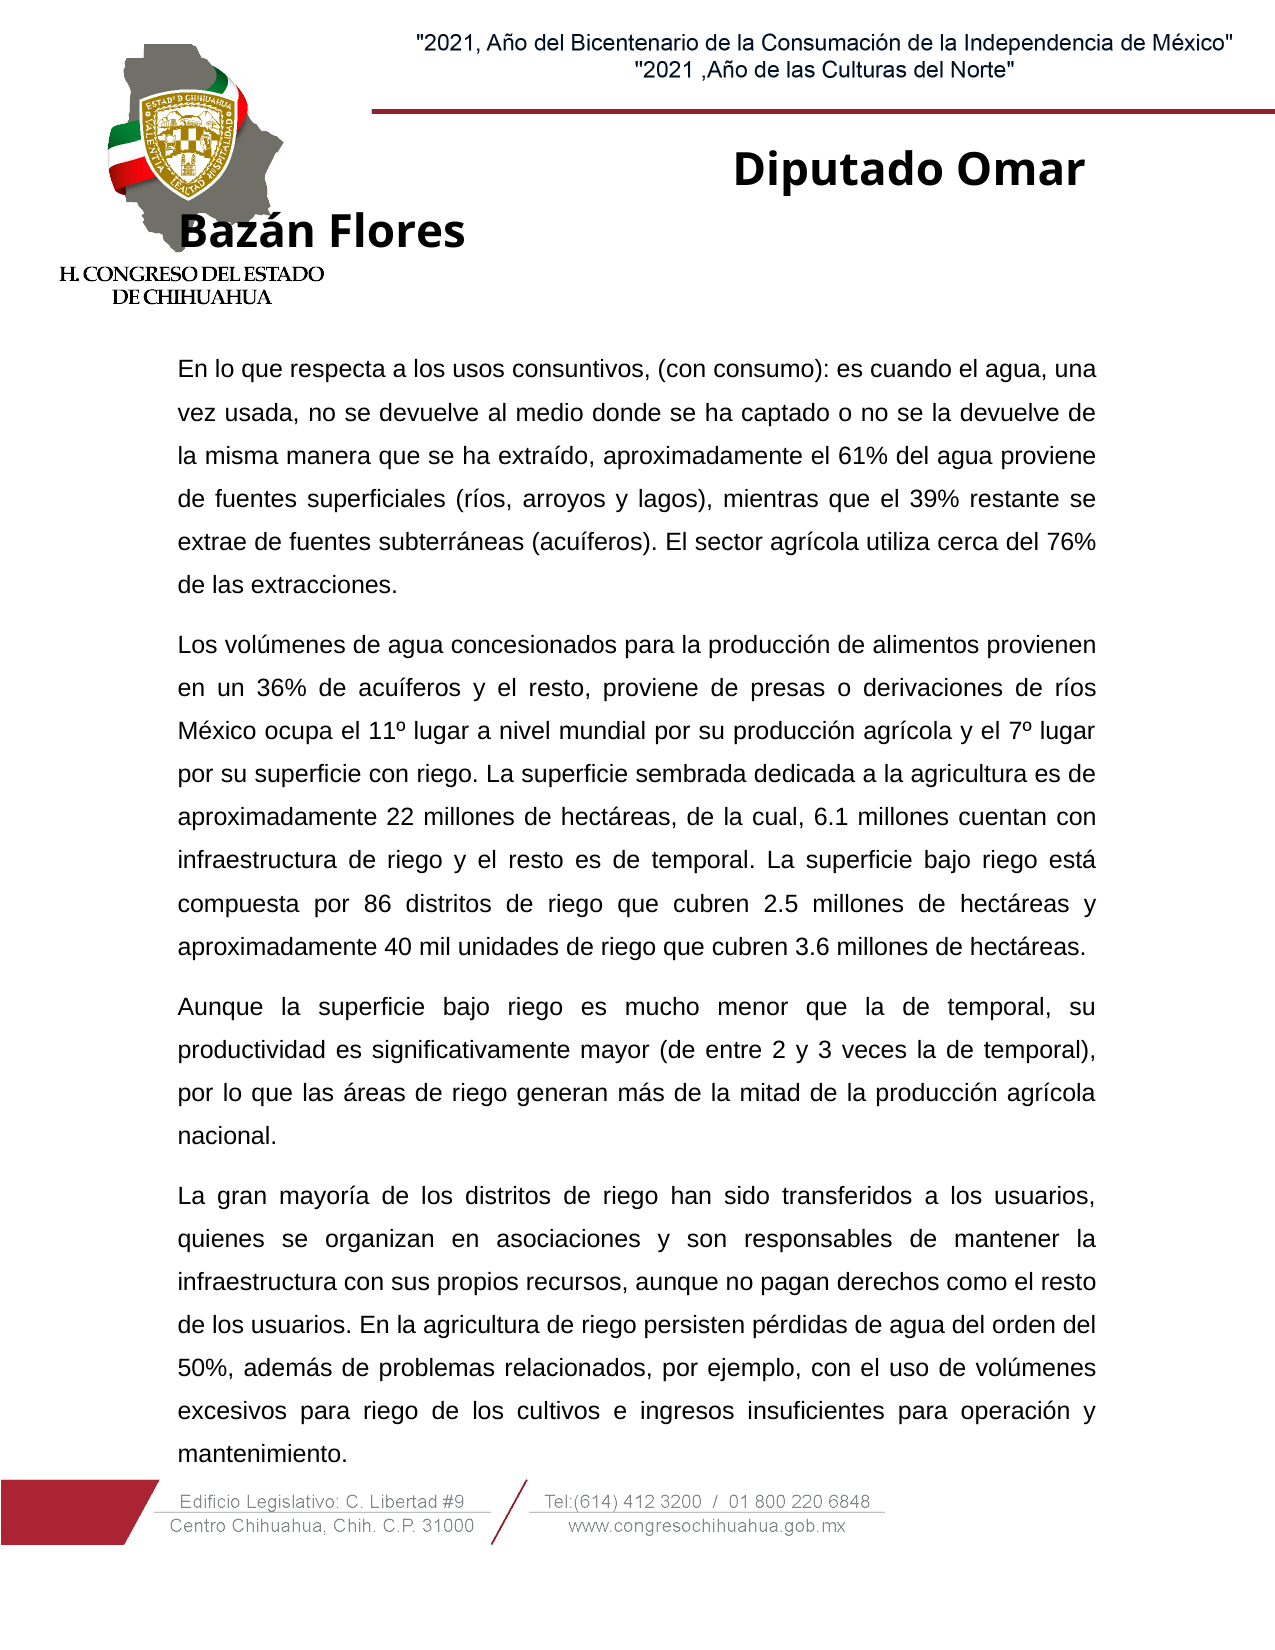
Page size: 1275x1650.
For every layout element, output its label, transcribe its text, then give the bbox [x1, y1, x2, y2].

text En lo que respecta a los usos consuntivos, (con consumo): es cuando el agua, una vez usada, no se devuelve al medio donde se ha captado o no se la devuelve de la misma manera que se ha extraído, aproximadamente el 61% del agua proviene de fuentes superficiales (ríos, arroyos y lagos), mientras que el 39% restante se extrae de fuentes subterráneas (acuíferos). El sector agrícola utiliza cerca del 76% de las extracciones. [177, 354, 1098, 599]
text Aunque la superficie bajo riego es mucho menor que la de temporal, su productividad es significativamente mayor (de entre 2 y 3 veces la de temporal), por lo que las áreas de riego generan más de la mitad de la producción agrícola nacional. [177, 991, 1098, 1149]
text La gran mayoría de los distritos de riego han sido transferidos a los usuarios, quienes se organizan en asociaciones y son responsables de mantener la infraestructura con sus propios recursos, aunque no pagan derechos como el resto de los usuarios. En la agricultura de riego persisten pérdidas de agua del orden del 50%, además de problemas relacionados, por ejemplo, con el uso de volúmenes excesivos para riego de los cultivos e ingresos insuficientes para operación y mantenimiento. [177, 1181, 1098, 1468]
picture [0, 0, 1275, 1608]
text Los volúmenes de agua concesionados para la producción de alimentos provienen en un 36% de acuíferos y el resto, proviene de presas o derivaciones de ríos México ocupa el 11º lugar a nivel mundial por su producción agrícola y el 7º lugar por su superficie con riego. La superficie sembrada dedicada a la agricultura es de aproximadamente 22 millones de hectáreas, de la cual, 6.1 millones cuentan con infraestructura de riego y el resto es de temporal. La superficie bajo riego está compuesta por 86 distritos de riego que cubren 2.5 millones de hectáreas y aproximadamente 40 mil unidades de riego que cubren 3.6 millones de hectáreas. [177, 630, 1098, 960]
